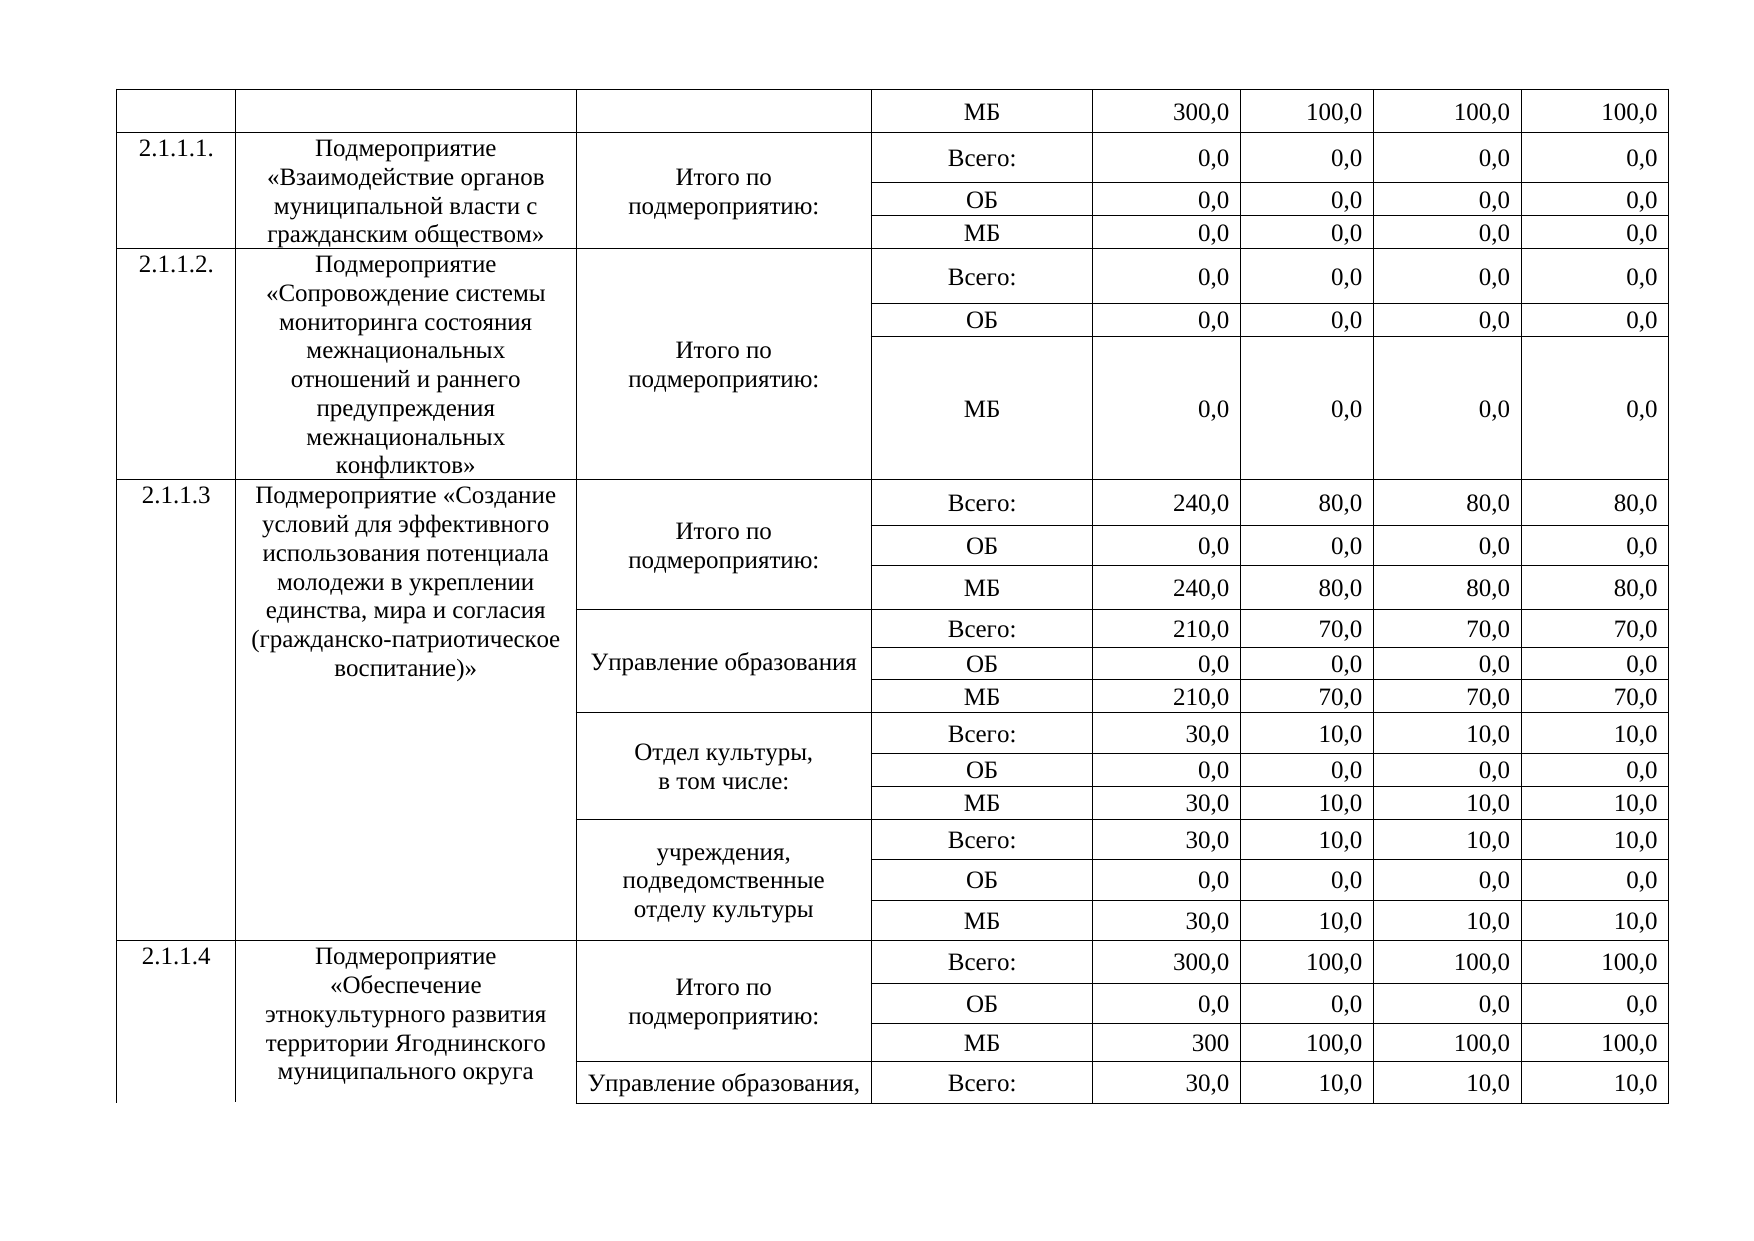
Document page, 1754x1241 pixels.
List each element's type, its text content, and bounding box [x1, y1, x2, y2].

table_cell 70,0 [1374, 680, 1521, 712]
table_cell МБ [872, 337, 1092, 479]
table_cell МБ [872, 901, 1092, 940]
table_cell Всего: [872, 133, 1092, 182]
table_cell 0,0 [1093, 304, 1240, 336]
table_cell 0,0 [1093, 337, 1240, 479]
table_cell 300,0 [1093, 941, 1240, 982]
table_cell МБ [872, 680, 1092, 712]
table_cell 210,0 [1093, 610, 1240, 647]
table_cell 100,0 [1241, 90, 1373, 132]
table_cell 70,0 [1374, 610, 1521, 647]
table_cell МБ [872, 216, 1092, 248]
table_cell 10,0 [1241, 713, 1373, 753]
table_cell 210,0 [1093, 680, 1240, 712]
table_cell ОБ [872, 183, 1092, 215]
table_cell 100,0 [1522, 1024, 1668, 1061]
table_cell 10,0 [1241, 787, 1373, 818]
table_cell 0,0 [1374, 984, 1521, 1023]
table_cell 100,0 [1241, 1024, 1373, 1061]
table_cell 0,0 [1522, 337, 1668, 479]
table_cell 0,0 [1241, 984, 1373, 1023]
table_cell 0,0 [1374, 337, 1521, 479]
table_cell Итого по подмероприятию: [577, 480, 871, 609]
table_cell 0,0 [1241, 216, 1373, 248]
table_cell 80,0 [1522, 480, 1668, 525]
table_cell 0,0 [1241, 133, 1373, 182]
table_cell 100,0 [1374, 90, 1521, 132]
table_cell 0,0 [1374, 526, 1521, 565]
table_cell МБ [872, 90, 1092, 132]
table_cell Управление образования [577, 610, 871, 712]
table_cell 300,0 [1093, 90, 1240, 132]
table_cell 0,0 [1374, 860, 1521, 900]
table_cell 30,0 [1093, 820, 1240, 859]
table_cell 2.1.1.2. [117, 249, 235, 479]
table_cell 0,0 [1093, 860, 1240, 900]
table_cell 0,0 [1522, 183, 1668, 215]
table_cell 0,0 [1374, 648, 1521, 679]
table_cell ОБ [872, 984, 1092, 1023]
table_cell 0,0 [1374, 754, 1521, 786]
table_cell 0,0 [1374, 183, 1521, 215]
table_cell 100,0 [1522, 941, 1668, 982]
table_cell Всего: [872, 480, 1092, 525]
table_cell 80,0 [1241, 566, 1373, 609]
table_cell 10,0 [1522, 1062, 1668, 1103]
table_cell 2.1.1.4 [117, 941, 235, 1103]
table_cell 0,0 [1522, 304, 1668, 336]
table_cell МБ [872, 787, 1092, 818]
table_cell МБ [872, 566, 1092, 609]
table_cell Всего: [872, 820, 1092, 859]
table_cell 10,0 [1241, 1062, 1373, 1103]
table_cell ОБ [872, 648, 1092, 679]
table_cell Всего: [872, 713, 1092, 753]
table_cell Всего: [872, 1062, 1092, 1103]
table_cell 0,0 [1241, 337, 1373, 479]
table_cell 0,0 [1241, 754, 1373, 786]
table_cell 10,0 [1522, 787, 1668, 818]
table_cell 0,0 [1241, 249, 1373, 303]
table_cell 2.1.1.1. [117, 133, 235, 248]
table_cell 0,0 [1522, 526, 1668, 565]
table_cell Итого по подмероприятию: [577, 941, 871, 1061]
table_cell 10,0 [1522, 901, 1668, 940]
table_cell 10,0 [1522, 713, 1668, 753]
table_cell 10,0 [1374, 901, 1521, 940]
table_cell 240,0 [1093, 566, 1240, 609]
table_cell 0,0 [1093, 648, 1240, 679]
table_cell 80,0 [1374, 480, 1521, 525]
table_cell 0,0 [1522, 754, 1668, 786]
table_cell 80,0 [1522, 566, 1668, 609]
table_cell ОБ [872, 860, 1092, 900]
table_cell 10,0 [1241, 901, 1373, 940]
table_cell 70,0 [1522, 680, 1668, 712]
table_cell 0,0 [1522, 984, 1668, 1023]
table_cell учреждения, подведомственные отделу культуры [577, 820, 871, 940]
table_cell 0,0 [1241, 860, 1373, 900]
table_cell Подмероприятие «Обеспечение этнокультурного развития территории Ягоднинского муниципального округа Магаданской области» [235, 941, 576, 1103]
table_cell 10,0 [1374, 1062, 1521, 1103]
table_cell 100,0 [1374, 1024, 1521, 1061]
table_cell 100,0 [1374, 941, 1521, 982]
table_cell 0,0 [1093, 984, 1240, 1023]
table_cell Итого по подмероприятию: [577, 133, 871, 248]
table_cell 100,0 [1522, 90, 1668, 132]
table_cell 80,0 [1374, 566, 1521, 609]
table_cell 30,0 [1093, 901, 1240, 940]
table_cell ОБ [872, 526, 1092, 565]
table_cell 0,0 [1241, 183, 1373, 215]
table_cell 70,0 [1522, 610, 1668, 647]
table_cell Всего: [872, 941, 1092, 982]
table_cell 10,0 [1241, 820, 1373, 859]
table_cell 0,0 [1241, 526, 1373, 565]
table_cell 70,0 [1241, 610, 1373, 647]
table_cell 0,0 [1522, 860, 1668, 900]
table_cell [577, 1062, 871, 1103]
table_cell 0,0 [1241, 304, 1373, 336]
table_cell 100,0 [1241, 941, 1373, 982]
table_cell ОБ [872, 304, 1092, 336]
table_cell 70,0 [1241, 680, 1373, 712]
table_cell 0,0 [1093, 526, 1240, 565]
table_cell Всего: [872, 610, 1092, 647]
table_cell Итого по подмероприятию: [577, 249, 871, 479]
table_cell 0,0 [1522, 249, 1668, 303]
table_cell 10,0 [1522, 820, 1668, 859]
table_cell 30,0 [1093, 1062, 1240, 1103]
table_cell 80,0 [1241, 480, 1373, 525]
table_cell Всего: [872, 249, 1092, 303]
table_cell 0,0 [1374, 249, 1521, 303]
table_cell 0,0 [1241, 648, 1373, 679]
table_cell 240,0 [1093, 480, 1240, 525]
table_cell 0,0 [1093, 754, 1240, 786]
table_cell 10,0 [1374, 820, 1521, 859]
table_cell 30,0 [1093, 787, 1240, 818]
table_cell МБ [872, 1024, 1092, 1061]
table_cell 0,0 [1374, 133, 1521, 182]
table_cell 0,0 [1522, 133, 1668, 182]
table_cell 300 [1093, 1024, 1240, 1061]
table_cell Подмероприятие «Взаимодействие органов муниципальной власти с гражданским обществом» [236, 133, 576, 248]
table_cell 10,0 [1374, 787, 1521, 818]
table_cell 0,0 [1374, 216, 1521, 248]
table_cell Подмероприятие «Сопровождение системы мониторинга состояния межнациональных отношений и раннего предупреждения межнациональных конфликтов» [236, 249, 576, 479]
table_cell 0,0 [1093, 249, 1240, 303]
table_cell 0,0 [1522, 648, 1668, 679]
table_cell Отдел культуры, в том числе: [577, 713, 871, 818]
table_cell 0,0 [1374, 304, 1521, 336]
table_cell 0,0 [1093, 183, 1240, 215]
table_cell 0,0 [1093, 216, 1240, 248]
table_cell 0,0 [1093, 133, 1240, 182]
table_cell Подмероприятие «Создание условий для эффективного использования потенциала молодежи в укреплении единства, мира и согласия (гражданско-патриотическое воспитание)» [236, 480, 576, 940]
table_cell 10,0 [1374, 713, 1521, 753]
table_cell 30,0 [1093, 713, 1240, 753]
table_cell 0,0 [1522, 216, 1668, 248]
table_cell 2.1.1.3 [117, 480, 235, 940]
table_cell ОБ [872, 754, 1092, 786]
